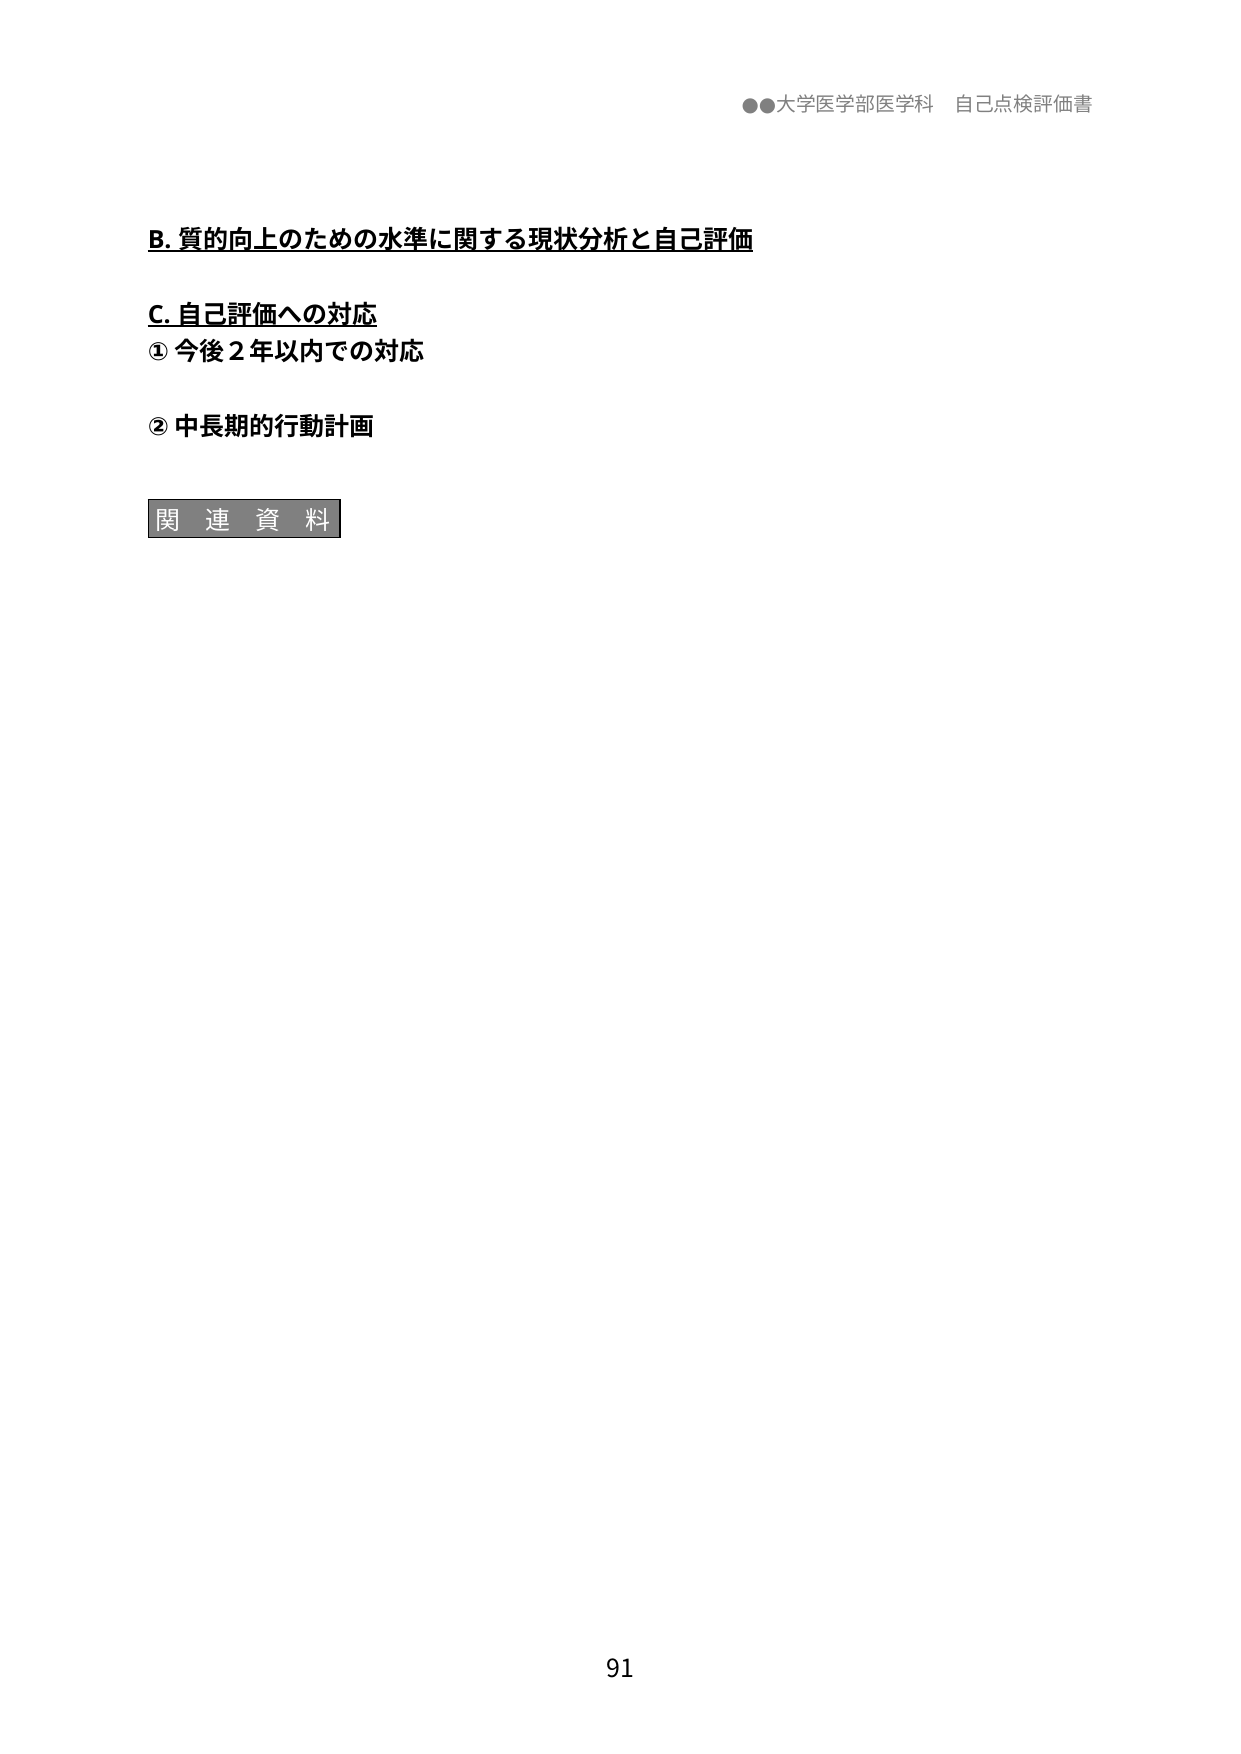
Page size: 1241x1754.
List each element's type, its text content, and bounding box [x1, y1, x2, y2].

text B. 質的向上のための水準に関する現状分析と自己評価 [148, 218, 1092, 256]
text 関 連 資 料/ [148, 481, 1092, 556]
text ①今後２年以内での対応 [148, 331, 1093, 368]
text C. 自己評価への対応 [148, 293, 1092, 331]
text ②中長期的行動計画 [148, 406, 1093, 443]
